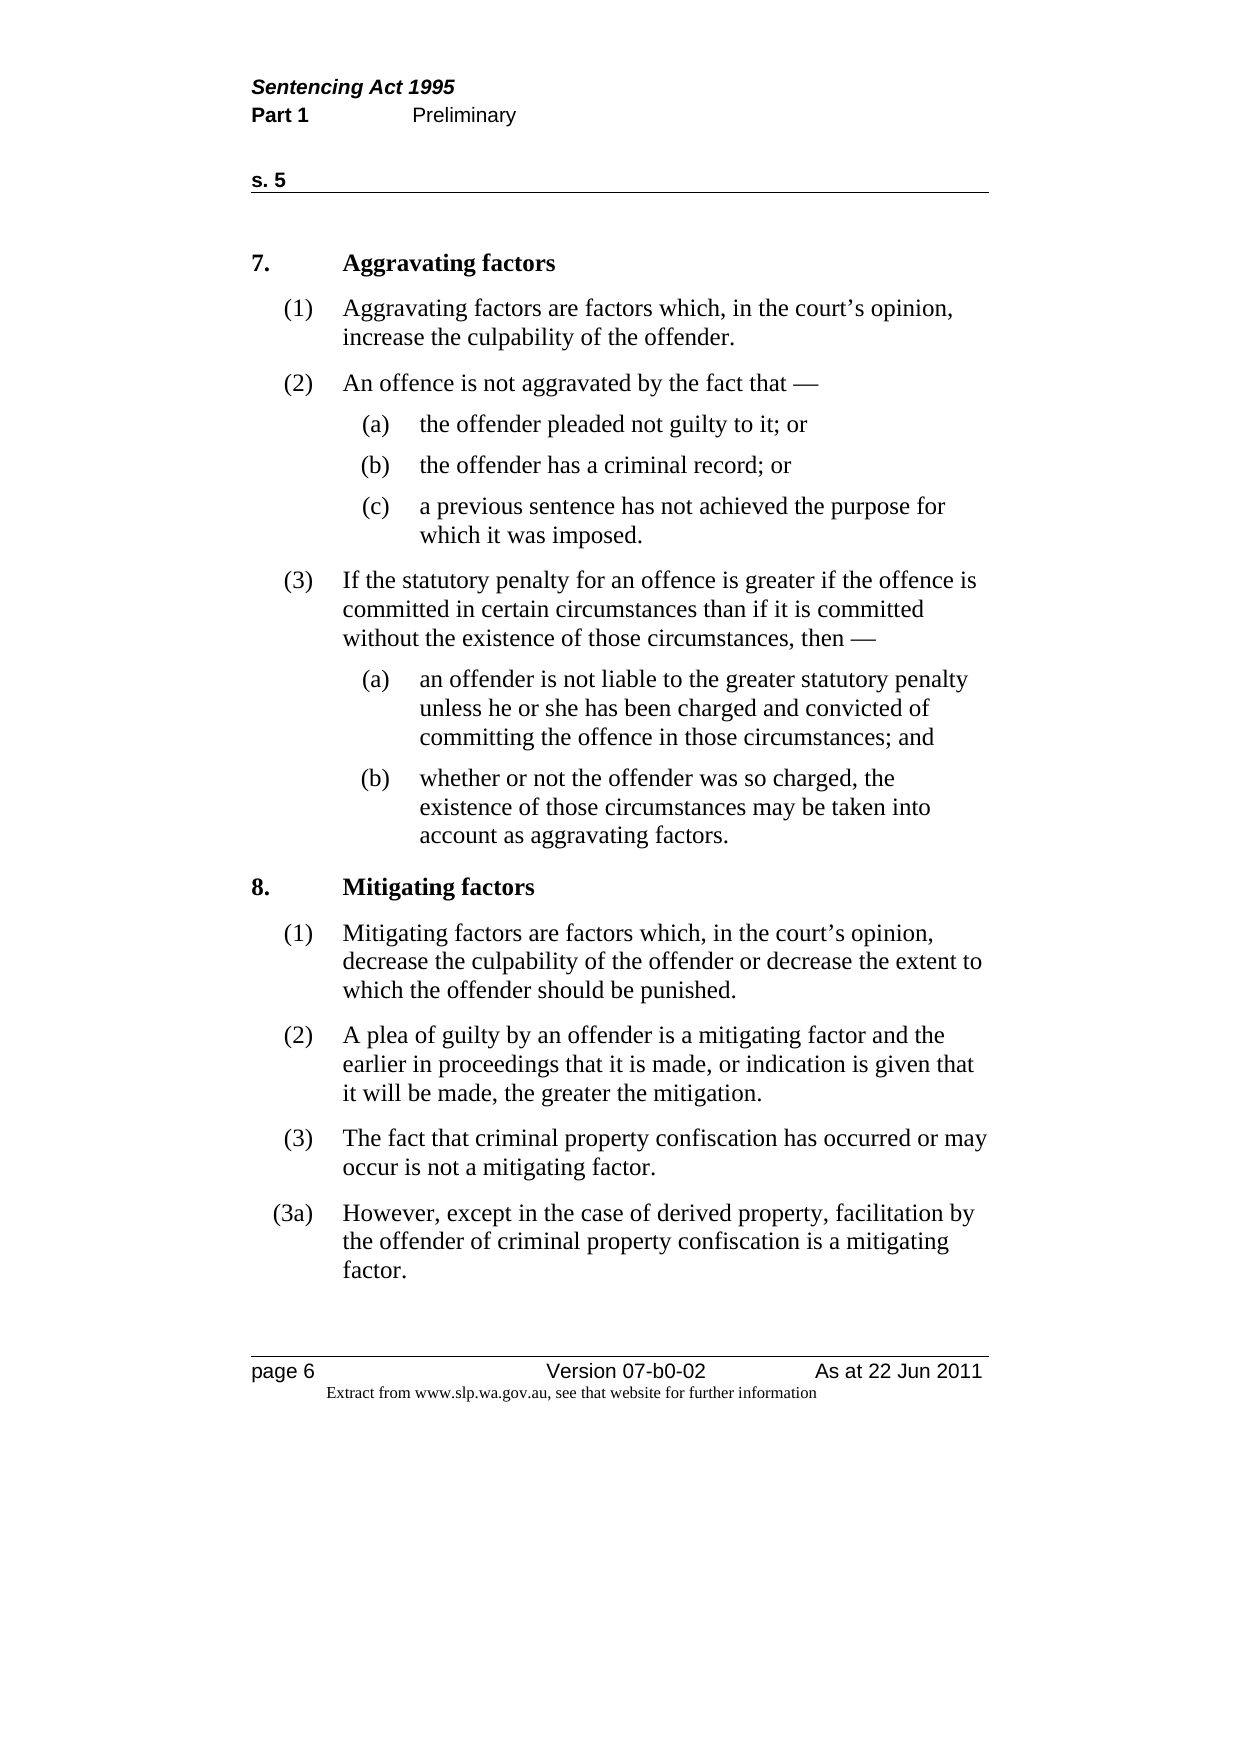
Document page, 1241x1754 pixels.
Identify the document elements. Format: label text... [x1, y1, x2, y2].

text (3) If the statutory penalty for an offence is greater if the offence is committed in certain circumstances than if it is committed without the existence of those circumstances, then — [251, 566, 989, 652]
text (a) the offender pleaded not guilty to it; or [251, 409, 989, 438]
text (b) whether or not the offender was so charged, the existence of those circumstances may be taken into account as aggravating factors. [251, 763, 989, 849]
text (a) an offender is not liable to the greater statutory penalty unless he or she has been charged and convicted of committing the offence in those circumstances; and [251, 664, 989, 751]
text (c) a previous sentence has not achieved the purpose for which it was imposed. [251, 491, 989, 549]
text (3) The fact that criminal property confiscation has occurred or may occur is not a mitigating factor. [251, 1123, 989, 1181]
text (3a) However, except in the case of derived property, facilitation by the offender of criminal property confiscation is a mitigating factor. [251, 1198, 989, 1284]
text (1) Aggravating factors are factors which, in the court’s opinion, increase the culpability of the offender. [251, 293, 989, 351]
subtitle 8. Mitigating factors [251, 872, 989, 901]
text (2) An offence is not aggravated by the fact that — [251, 368, 989, 396]
text (b) the offender has a criminal record; or [251, 450, 989, 479]
text (1) Mitigating factors are factors which, in the court’s opinion, decrease the culpability of the offender or decrease the extent to which the offender should be punished. [251, 918, 989, 1004]
text (2) A plea of guilty by an offender is a mitigating factor and the earlier in proceedings that it is made, or indication is given that it will be made, the greater the mitigation. [251, 1021, 989, 1107]
subtitle 7. Aggravating factors [251, 248, 989, 277]
